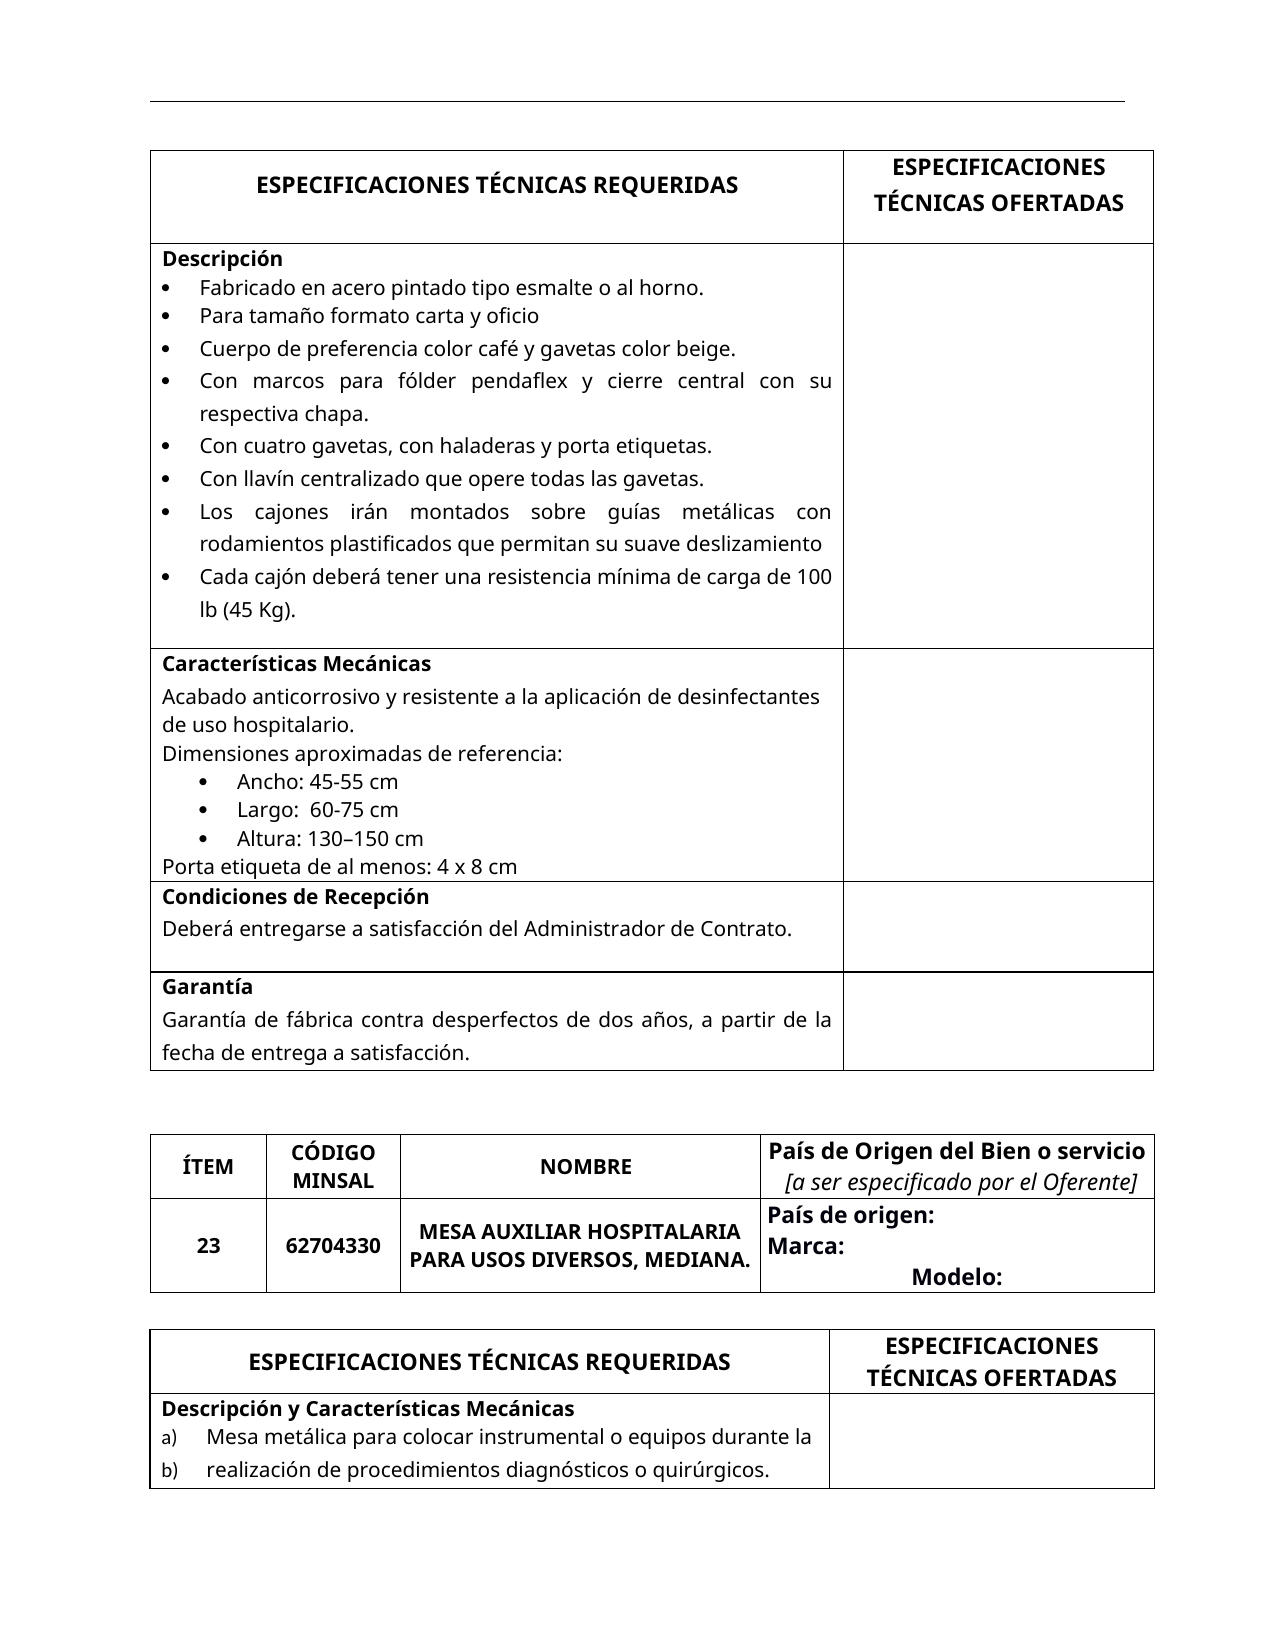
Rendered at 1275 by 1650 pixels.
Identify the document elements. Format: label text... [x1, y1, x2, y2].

table_cell 62704330 [267, 1199, 400, 1292]
table_cell [844, 973, 1153, 1070]
table_header ESPECIFICACIONES TÉCNICAS REQUERIDAS [151, 1330, 829, 1393]
table_header ESPECIFICACIONES TÉCNICAS REQUERIDAS [151, 151, 843, 243]
table_cell Condiciones de Recepción Deberá entregarse a satisfacción del Administrador de Contrato. [151, 882, 843, 971]
table_cell [844, 882, 1153, 971]
table_cell Características Mecánicas Acabado anticorrosivo y resistente a la aplicación de desinfectantes de uso hospitalario. Dimensiones aproximadas de referencia: Ancho: 45-55 cm Largo: 60-75 cm Altura: 130–150 cm Porta etiqueta de al menos: 4 x 8 cm [151, 649, 843, 881]
table_cell 23 [151, 1199, 266, 1292]
table_header ESPECIFICACIONES TÉCNICAS OFERTADAS [844, 151, 1153, 243]
table_cell [830, 1394, 1154, 1488]
table_cell País de origen: Marca: Modelo: [761, 1199, 1154, 1292]
table_cell [844, 649, 1153, 881]
table_cell Descripción Fabricado en acero pintado tipo esmalte o al horno. Para tamaño formato carta y oficio Cuerpo de preferencia color café y gavetas color beige. Con marcos para fólder pendaflex y cierre central con su respectiva chapa. Con cuatro gavetas, con haladeras y porta etiquetas. Con llavín centralizado que opere todas las gavetas. Los cajones irán montados sobre guías metálicas con rodamientos plastificados que permitan su suave deslizamiento Cada cajón deberá tener una resistencia mínima de carga de 100 lb (45 Kg). [151, 244, 843, 648]
table_cell [844, 244, 1153, 648]
table_header País de Origen del Bien o servicio [a ser especificado por el Oferente] [761, 1135, 1154, 1197]
table_cell MESA AUXILIAR HOSPITALARIA PARA USOS DIVERSOS, MEDIANA. [401, 1199, 760, 1292]
table_header ÍTEM [151, 1135, 266, 1197]
table_header NOMBRE [401, 1135, 760, 1197]
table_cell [151, 1394, 829, 1488]
table_header ESPECIFICACIONES TÉCNICAS OFERTADAS [830, 1330, 1154, 1393]
table_header CÓDIGO MINSAL [267, 1135, 400, 1197]
table_cell Garantía Garantía de fábrica contra desperfectos de dos años, a partir de la fecha de entrega a satisfacción. [151, 973, 843, 1070]
